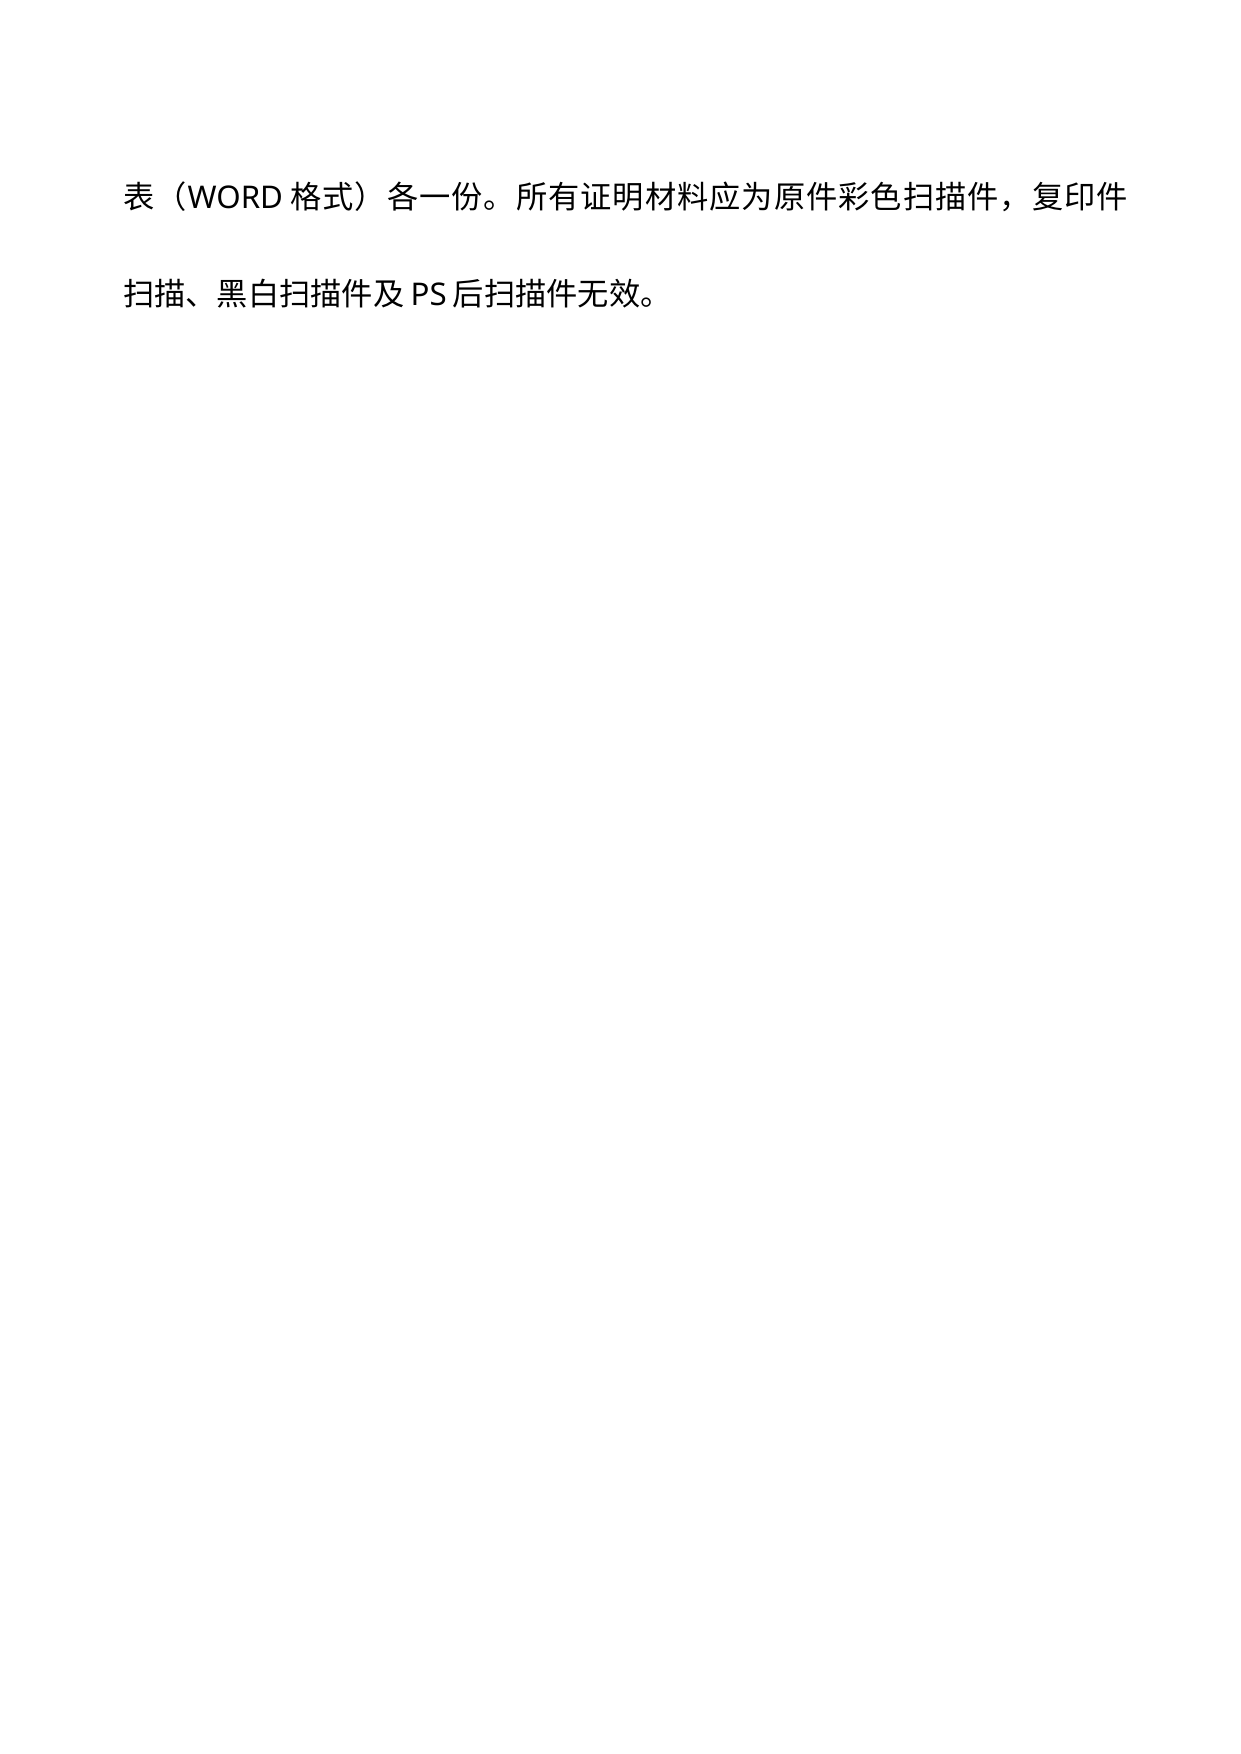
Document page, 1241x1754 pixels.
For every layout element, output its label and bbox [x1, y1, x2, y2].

text [123, 162, 1129, 324]
